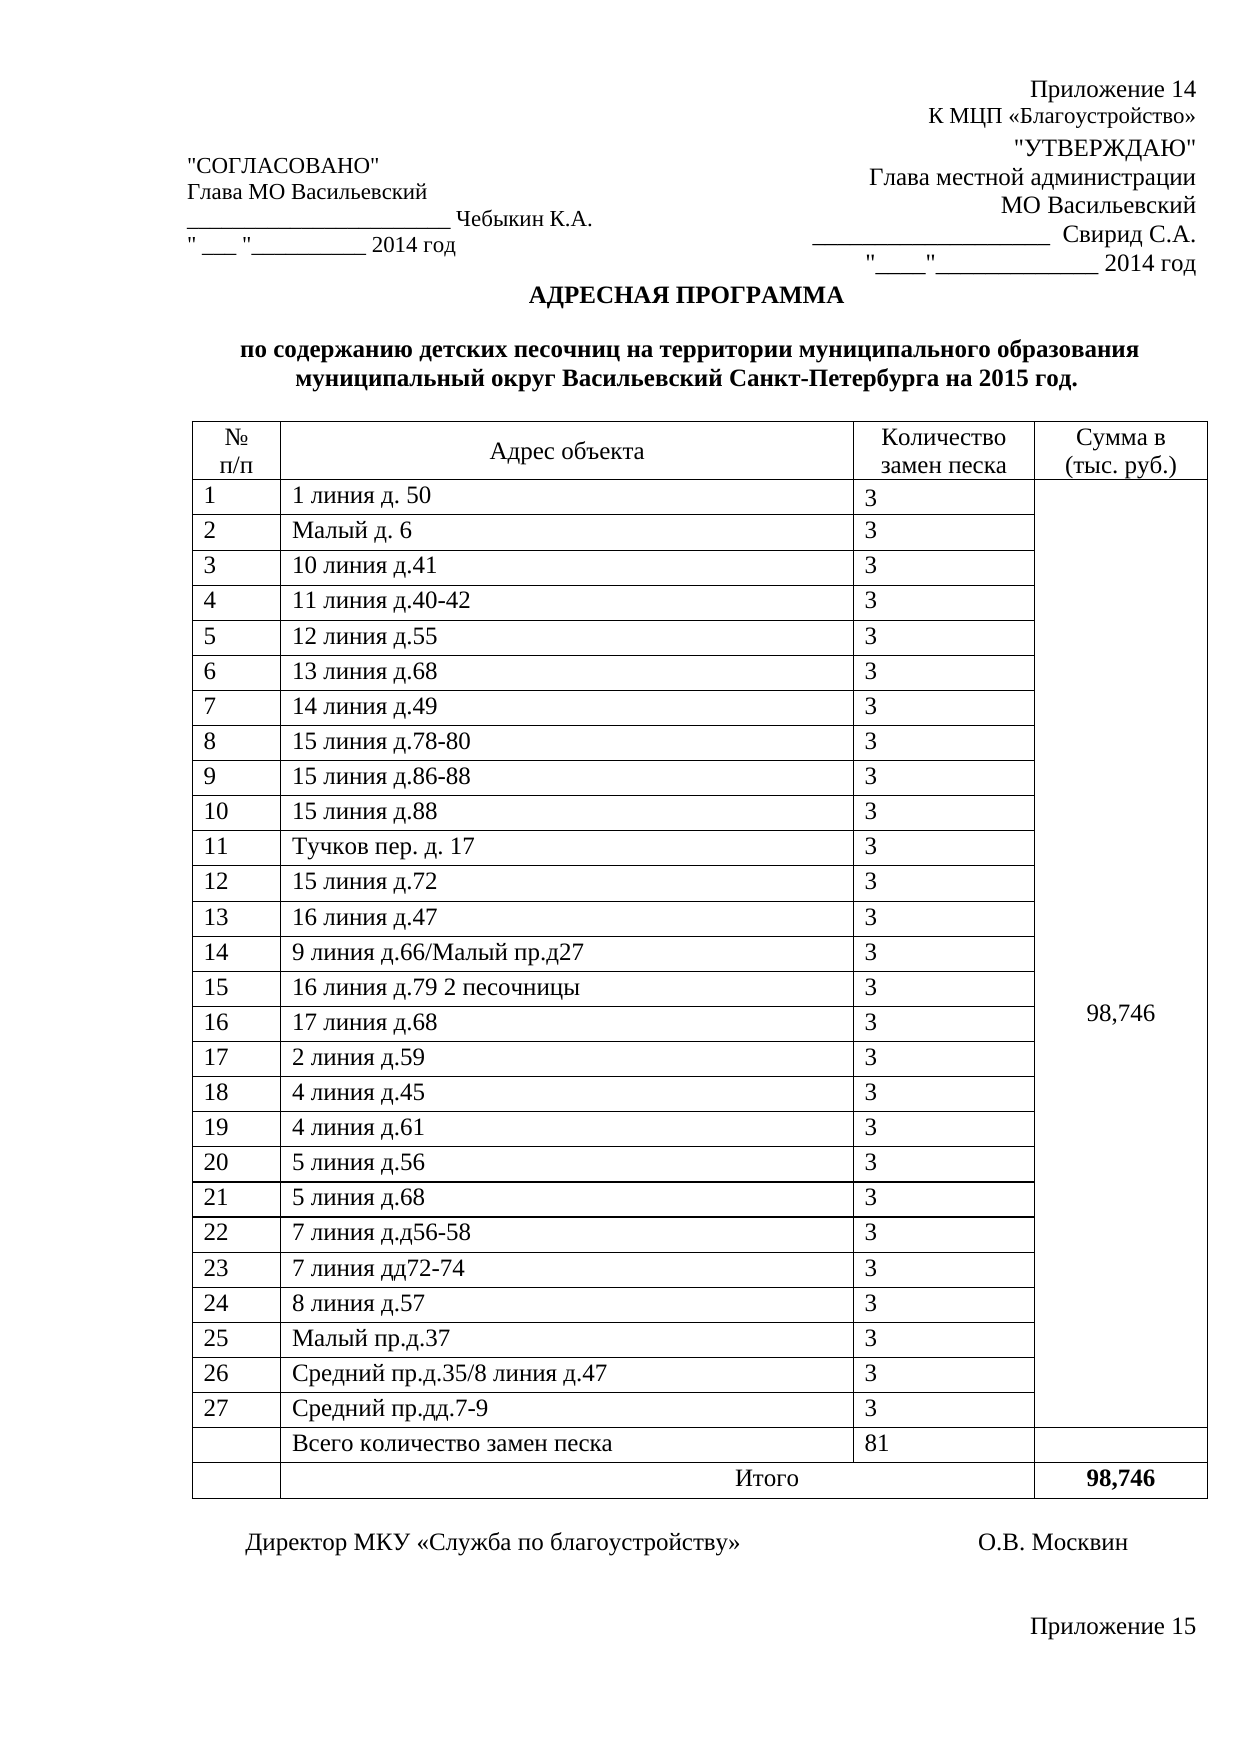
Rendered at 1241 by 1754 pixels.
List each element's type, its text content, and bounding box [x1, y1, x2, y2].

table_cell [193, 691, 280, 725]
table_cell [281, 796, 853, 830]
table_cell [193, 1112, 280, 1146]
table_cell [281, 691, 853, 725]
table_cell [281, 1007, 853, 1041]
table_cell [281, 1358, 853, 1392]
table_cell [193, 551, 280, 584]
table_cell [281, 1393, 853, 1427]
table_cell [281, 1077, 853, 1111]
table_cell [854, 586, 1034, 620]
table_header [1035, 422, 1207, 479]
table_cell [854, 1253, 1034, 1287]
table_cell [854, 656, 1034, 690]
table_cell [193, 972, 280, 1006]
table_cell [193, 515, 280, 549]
text Приложение 14 [177, 74, 1196, 103]
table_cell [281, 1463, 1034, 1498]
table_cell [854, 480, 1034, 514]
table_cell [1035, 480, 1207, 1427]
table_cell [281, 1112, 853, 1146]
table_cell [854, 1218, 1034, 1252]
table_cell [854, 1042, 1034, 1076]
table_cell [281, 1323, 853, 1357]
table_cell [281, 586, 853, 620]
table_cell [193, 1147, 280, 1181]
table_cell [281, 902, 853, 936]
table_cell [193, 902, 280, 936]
text Директор МКУ «Служба по благоустройству» О.В. Москвин [177, 1527, 1196, 1556]
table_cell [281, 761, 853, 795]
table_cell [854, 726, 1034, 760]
text Приложение 15 [177, 1611, 1196, 1640]
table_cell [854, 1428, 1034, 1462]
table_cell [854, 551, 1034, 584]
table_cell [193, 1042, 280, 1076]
text К МЦП «Благоустройство» [177, 103, 1196, 129]
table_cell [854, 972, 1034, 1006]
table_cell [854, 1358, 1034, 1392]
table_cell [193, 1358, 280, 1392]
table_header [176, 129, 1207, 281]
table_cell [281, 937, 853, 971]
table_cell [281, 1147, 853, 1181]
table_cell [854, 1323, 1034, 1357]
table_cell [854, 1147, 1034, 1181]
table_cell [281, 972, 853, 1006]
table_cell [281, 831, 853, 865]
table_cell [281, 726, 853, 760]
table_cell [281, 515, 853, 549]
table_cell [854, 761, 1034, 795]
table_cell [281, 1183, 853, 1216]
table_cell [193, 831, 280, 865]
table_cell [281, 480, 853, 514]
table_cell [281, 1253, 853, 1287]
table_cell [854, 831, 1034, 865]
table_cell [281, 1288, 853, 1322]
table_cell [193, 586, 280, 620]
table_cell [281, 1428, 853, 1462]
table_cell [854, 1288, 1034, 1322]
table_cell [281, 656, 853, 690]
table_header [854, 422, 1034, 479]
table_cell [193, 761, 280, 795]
text АДРЕСНАЯ ПРОГРАММА [177, 281, 1196, 309]
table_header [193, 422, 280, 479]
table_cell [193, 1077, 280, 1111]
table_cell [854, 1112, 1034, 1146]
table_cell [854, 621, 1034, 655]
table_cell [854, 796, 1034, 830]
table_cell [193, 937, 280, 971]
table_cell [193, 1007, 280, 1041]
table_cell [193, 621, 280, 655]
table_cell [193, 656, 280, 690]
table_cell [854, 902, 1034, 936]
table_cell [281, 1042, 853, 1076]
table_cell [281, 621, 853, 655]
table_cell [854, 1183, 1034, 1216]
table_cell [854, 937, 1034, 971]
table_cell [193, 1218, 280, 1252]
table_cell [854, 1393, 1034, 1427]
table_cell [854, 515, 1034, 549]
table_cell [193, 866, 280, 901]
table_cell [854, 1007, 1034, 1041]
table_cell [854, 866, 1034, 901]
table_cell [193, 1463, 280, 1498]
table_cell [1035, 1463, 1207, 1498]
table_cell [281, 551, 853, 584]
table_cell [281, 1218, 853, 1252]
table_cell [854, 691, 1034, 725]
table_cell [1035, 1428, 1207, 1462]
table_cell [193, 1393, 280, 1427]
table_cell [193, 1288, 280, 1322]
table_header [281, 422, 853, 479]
text муниципальный округ Васильевский Санкт-Петербурга на 2015 год. [177, 363, 1196, 392]
text по содержанию детских песочниц на территории муниципального образования [177, 334, 1196, 363]
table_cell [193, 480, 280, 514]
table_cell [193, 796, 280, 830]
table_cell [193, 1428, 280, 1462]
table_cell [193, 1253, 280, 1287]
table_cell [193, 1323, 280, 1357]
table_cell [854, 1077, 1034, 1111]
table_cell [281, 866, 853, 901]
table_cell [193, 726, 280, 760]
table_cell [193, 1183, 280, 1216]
